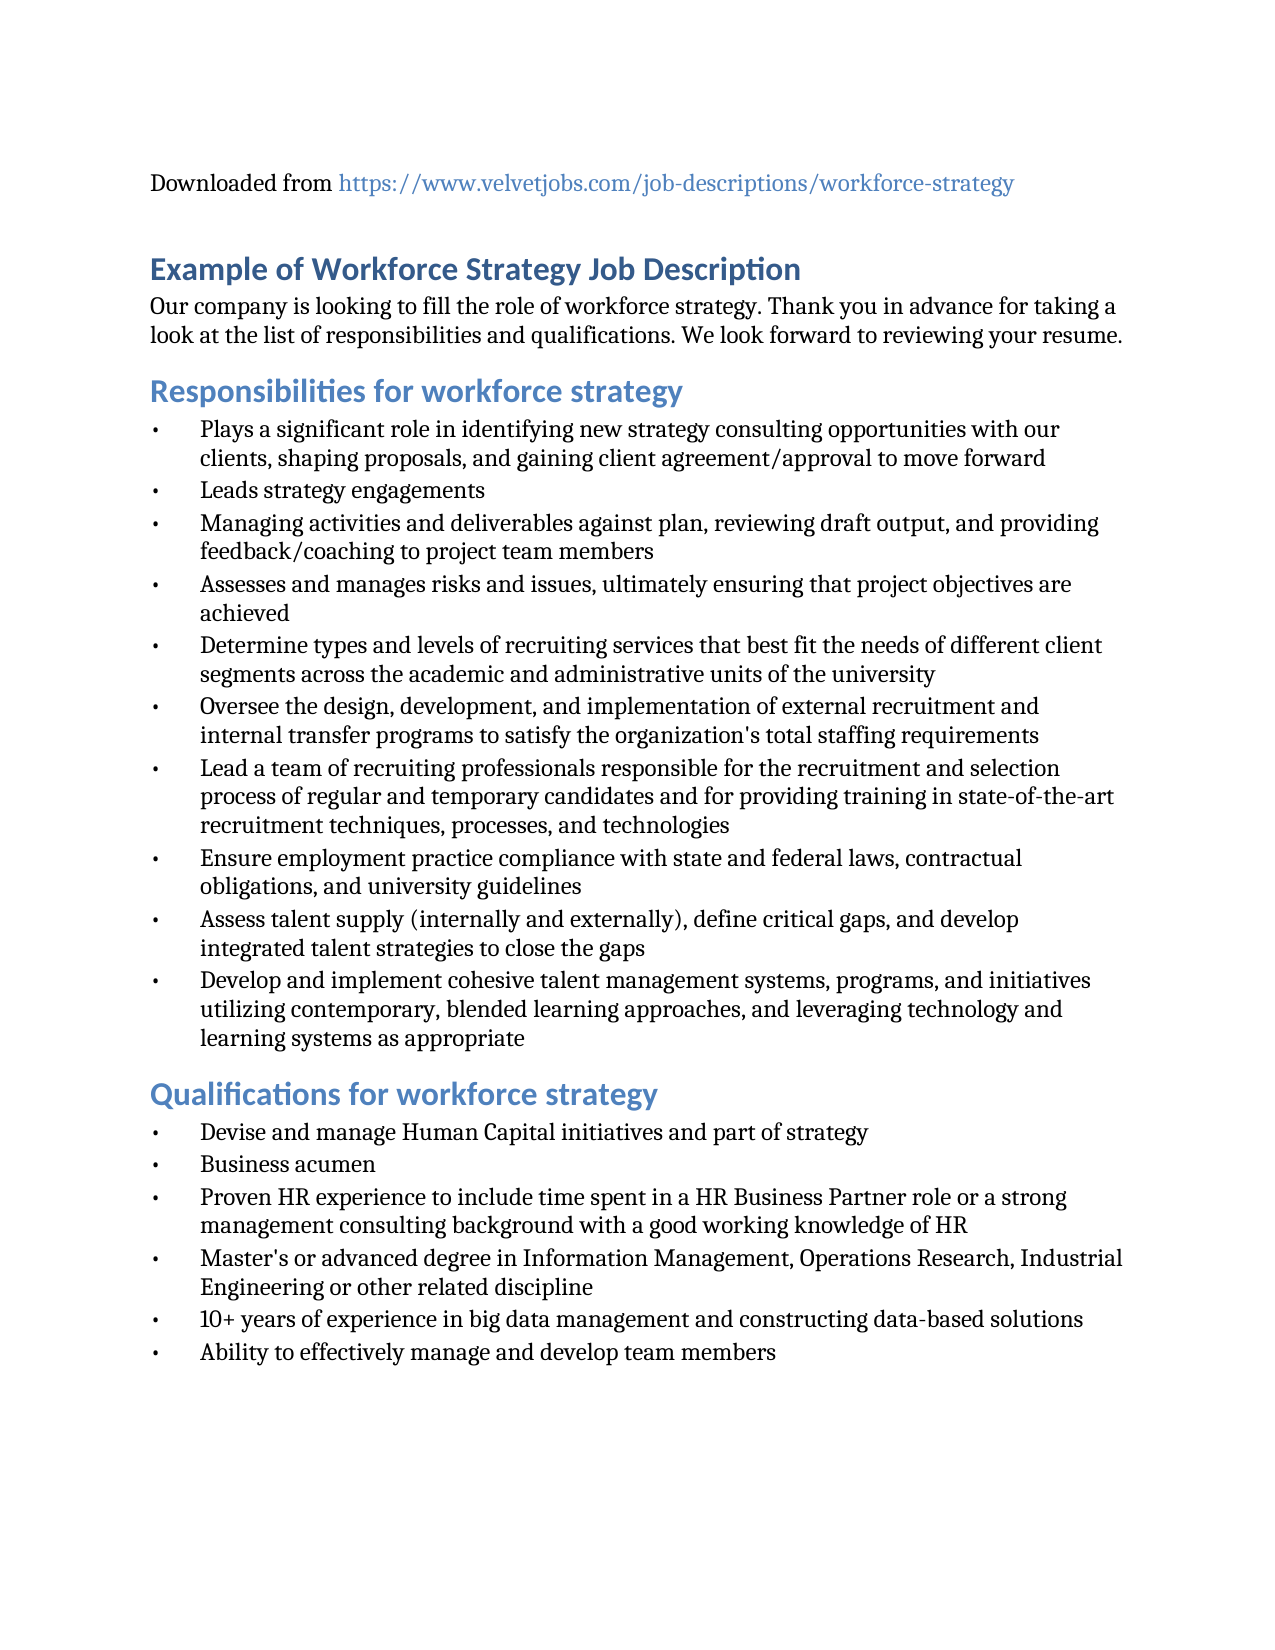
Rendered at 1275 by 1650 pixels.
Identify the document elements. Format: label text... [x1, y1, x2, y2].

list Assesses and manages risks and issues, ultimately ensuring that project objectives are achieved [150, 570, 1125, 627]
list Leads strategy engagements [150, 476, 1125, 505]
subtitle Example of Workforce Strategy Job Description [150, 247, 1125, 288]
list Managing activities and deliverables against plan, reviewing draft output, and providing feedback/coaching to project team members [150, 508, 1125, 566]
list Lead a team of recruiting professionals responsible for the recruitment and selection process of regular and temporary candidates and for providing training in state-of-the-art recruitment techniques, processes, and technologies [150, 753, 1125, 840]
text Our company is looking to fill the role of workforce strategy. Thank you in advance for taking a look at the list of responsibilities and qualifications. We look forward to reviewing your resume. [150, 292, 1125, 349]
list Plays a significant role in identifying new strategy consulting opportunities with our clients, shaping proposals, and gaining client agreement/approval to move forward [150, 415, 1125, 472]
list Ensure employment practice compliance with state and federal laws, contractual obligations, and university guidelines [150, 843, 1125, 901]
list Oversee the design, development, and implementation of external recruitment and internal transfer programs to satisfy the organization's total staffing requirements [150, 692, 1125, 750]
list Business acumen [150, 1150, 1125, 1179]
list Devise and manage Human Capital initiatives and part of strategy [150, 1118, 1125, 1146]
list 10+ years of experience in big data management and constructing data-based solutions [150, 1305, 1125, 1334]
list Develop and implement cohesive talent management systems, programs, and initiatives utilizing contemporary, blended learning approaches, and leveraging technology and learning systems as appropriate [150, 966, 1125, 1052]
list Proven HR experience to include time spent in a HR Business Partner role or a strong management consulting background with a good working knowledge of HR [150, 1183, 1125, 1240]
text Downloaded from https://www.velvetjobs.com/job-descriptions/workforce-strategy [150, 169, 1125, 197]
list Ability to effectively manage and develop team members [150, 1338, 1125, 1366]
subtitle Responsibilities for workforce strategy [150, 370, 1125, 411]
list Master's or advanced degree in Information Management, Operations Research, Industrial Engineering or other related discipline [150, 1244, 1125, 1301]
list Assess talent supply (internally and externally), define critical gaps, and develop integrated talent strategies to close the gaps [150, 905, 1125, 962]
list Determine types and levels of recruiting services that best fit the needs of different client segments across the academic and administrative units of the university [150, 631, 1125, 688]
subtitle Qualifications for workforce strategy [150, 1073, 1125, 1114]
